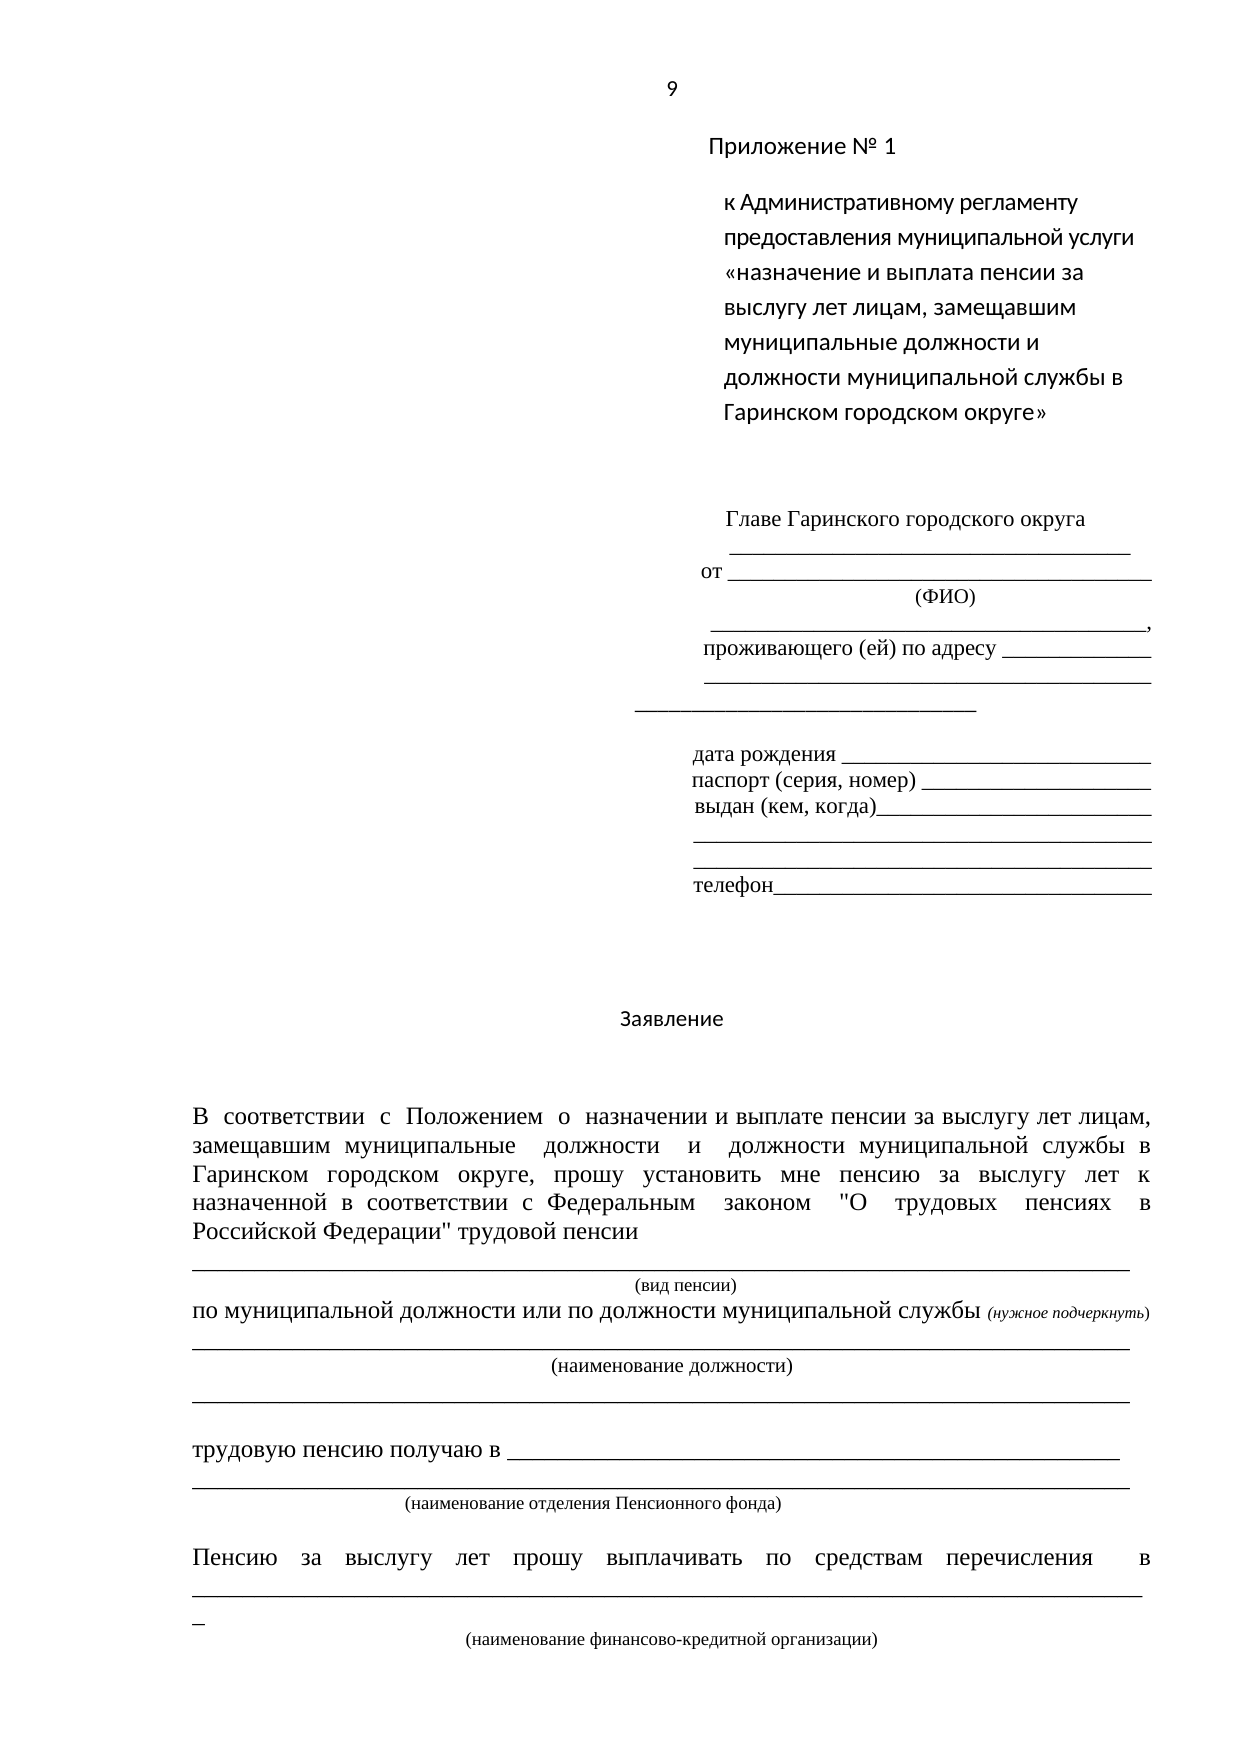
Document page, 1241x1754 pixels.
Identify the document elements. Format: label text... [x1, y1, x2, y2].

text проживающего (ей) по адресу _____________ [192, 634, 1152, 660]
text (наименование финансово-кредитной организации) [192, 1628, 1152, 1650]
text ______________________________ [192, 687, 1152, 715]
text от _____________________________________ [192, 557, 1152, 584]
text телефон_________________________________ [192, 872, 1152, 898]
text к Административному регламенту предоставления муниципальной услуги «назначение и выплата пенсии за выслугу лет лицам, замещавшим муниципальные должности и должности муниципальной службы в Гаринском городском округе» [723, 186, 1152, 426]
text (ФИО) [192, 584, 1152, 608]
text дата рождения ___________________________ [192, 740, 1152, 766]
text (наименование отделения Пенсионного фонда) [192, 1492, 1152, 1513]
text В соответствии с Положением о назначении и выплате пенсии за выслугу лет лицам, замещавшим муниципальные должности и должности муниципальной службы в Гаринском городском округе, прошу установить мне пенсию за выслугу лет к назначенной в соответствии с Федеральным законом "О трудовых пенсиях в Российской Федерации" трудовой пенсии [192, 1101, 1152, 1245]
text ________________________________________ [192, 819, 1152, 845]
text Главе Гаринского городского округа [634, 504, 1152, 531]
text ___________________________________________________________________________ [192, 1377, 1152, 1406]
text ______________________________________, [192, 608, 1152, 634]
text (вид пенсии) [192, 1274, 1152, 1295]
text ___________________________________ [634, 531, 1152, 557]
text Заявление [192, 1004, 1152, 1032]
text трудовую пенсию получаю в _________________________________________________ [192, 1434, 1152, 1463]
text Приложение № 1 [634, 130, 1152, 160]
text (наименование должности) [192, 1353, 1152, 1377]
text ________________________________________ [192, 845, 1152, 872]
text паспорт (серия, номер) ____________________ [192, 766, 1152, 792]
text по муниципальной должности или по должности муниципальной службы (нужное подчеркнуть) [192, 1295, 1152, 1324]
text Пенсию за выслугу лет прошу выплачивать по средствам перечисления в _____________________________________________________________________________ [192, 1542, 1152, 1628]
text ___________________________________________________________________________ [192, 1324, 1152, 1353]
text выдан (кем, когда)________________________ [192, 792, 1152, 819]
text _______________________________________ [192, 660, 1152, 687]
text ___________________________________________________________________________ [192, 1245, 1152, 1274]
text ___________________________________________________________________________ [192, 1463, 1152, 1492]
